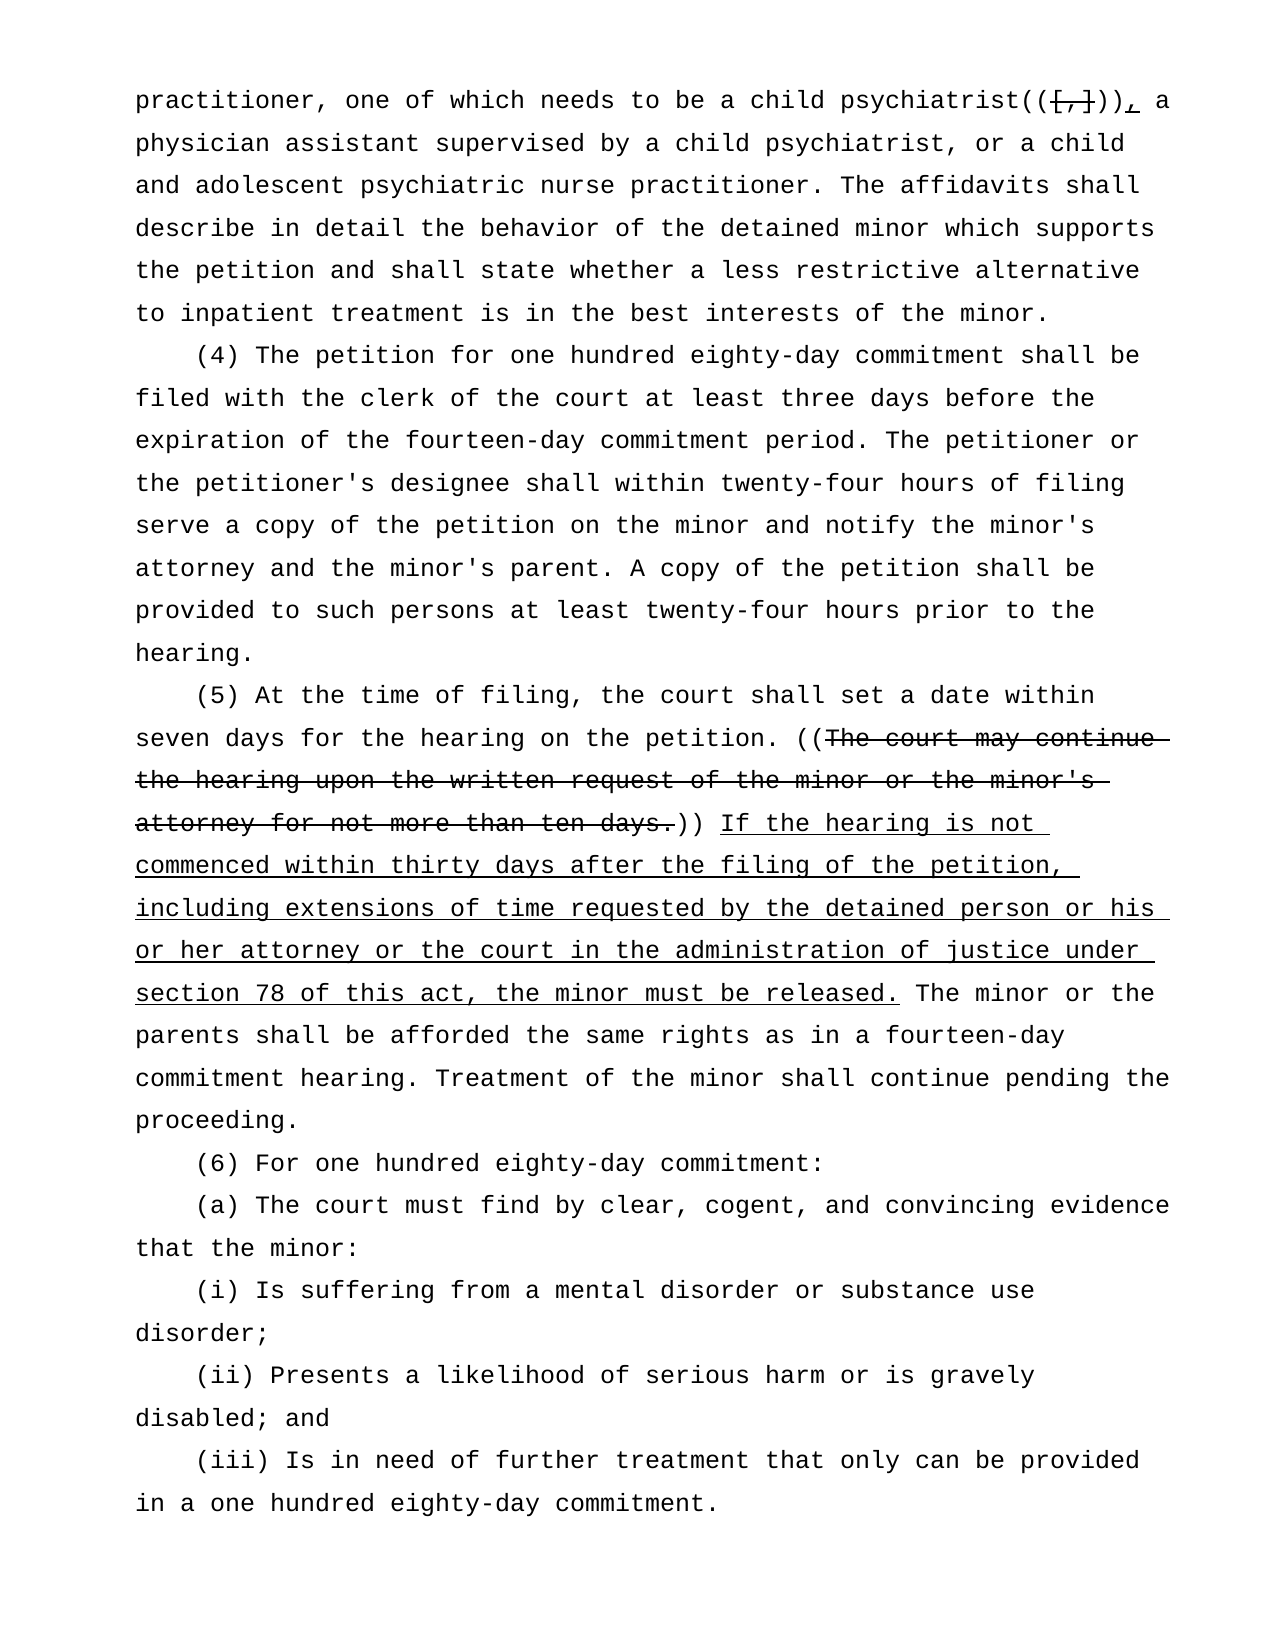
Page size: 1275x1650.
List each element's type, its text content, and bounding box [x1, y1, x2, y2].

text (6) For one hundred eighty-day commitment: [135, 1137, 1170, 1180]
text (ii) Presents a likelihood of serious harm or is gravely disabled; and [135, 1350, 1170, 1435]
text (iii) Is in need of further treatment that only can be provided in a one hundred eighty-day commitment. [135, 1435, 1170, 1520]
text (i) Is suffering from a mental disorder or substance use disorder; [135, 1265, 1170, 1350]
text (a) The court must find by clear, cogent, and convincing evidence that the minor: [135, 1180, 1170, 1265]
text (4) The petition for one hundred eighty-day commitment shall be filed with the clerk of the court at least three days before the expiration of the fourteen-day commitment period. The petitioner or the petitioner's designee shall within twenty-four hours of filing serve a copy of the petition on the minor and notify the minor's attorney and the minor's parent. A copy of the petition shall be provided to such persons at least twenty-four hours prior to the hearing. [135, 330, 1170, 670]
text (5) At the time of filing, the court shall set a date within seven days for the hearing on the petition. ((The court may continue the hearing upon the written request of the minor or the minor's attorney for not more than ten days.)) If the hearing is not commenced within thirty days after the filing of the petition, including extensions of time requested by the detained person or his or her attorney or the court in the administration of justice under section 78 of this act, the minor must be released. The minor or the parents shall be afforded the same rights as in a fourteen-day commitment hearing. Treatment of the minor shall continue pending the proceeding. [135, 920, 1170, 1137]
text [135, 75, 1170, 330]
text (5) At the time of filing, the court shall set a date within seven days for the hearing on the petition. ((The court may continue the hearing upon the written request of the minor or the minor's attorney for not more than ten days.)) If the hearing is not commenced within thirty days after the filing of the petition, including extensions of time requested by the detained person or his or her attorney or the court in the administration of justice under section 78 of this act, the minor must be released. The minor or the parents shall be afforded the same rights as in a fourteen-day commitment hearing. Treatment of the minor shall continue pending the proceeding. [135, 670, 1170, 919]
